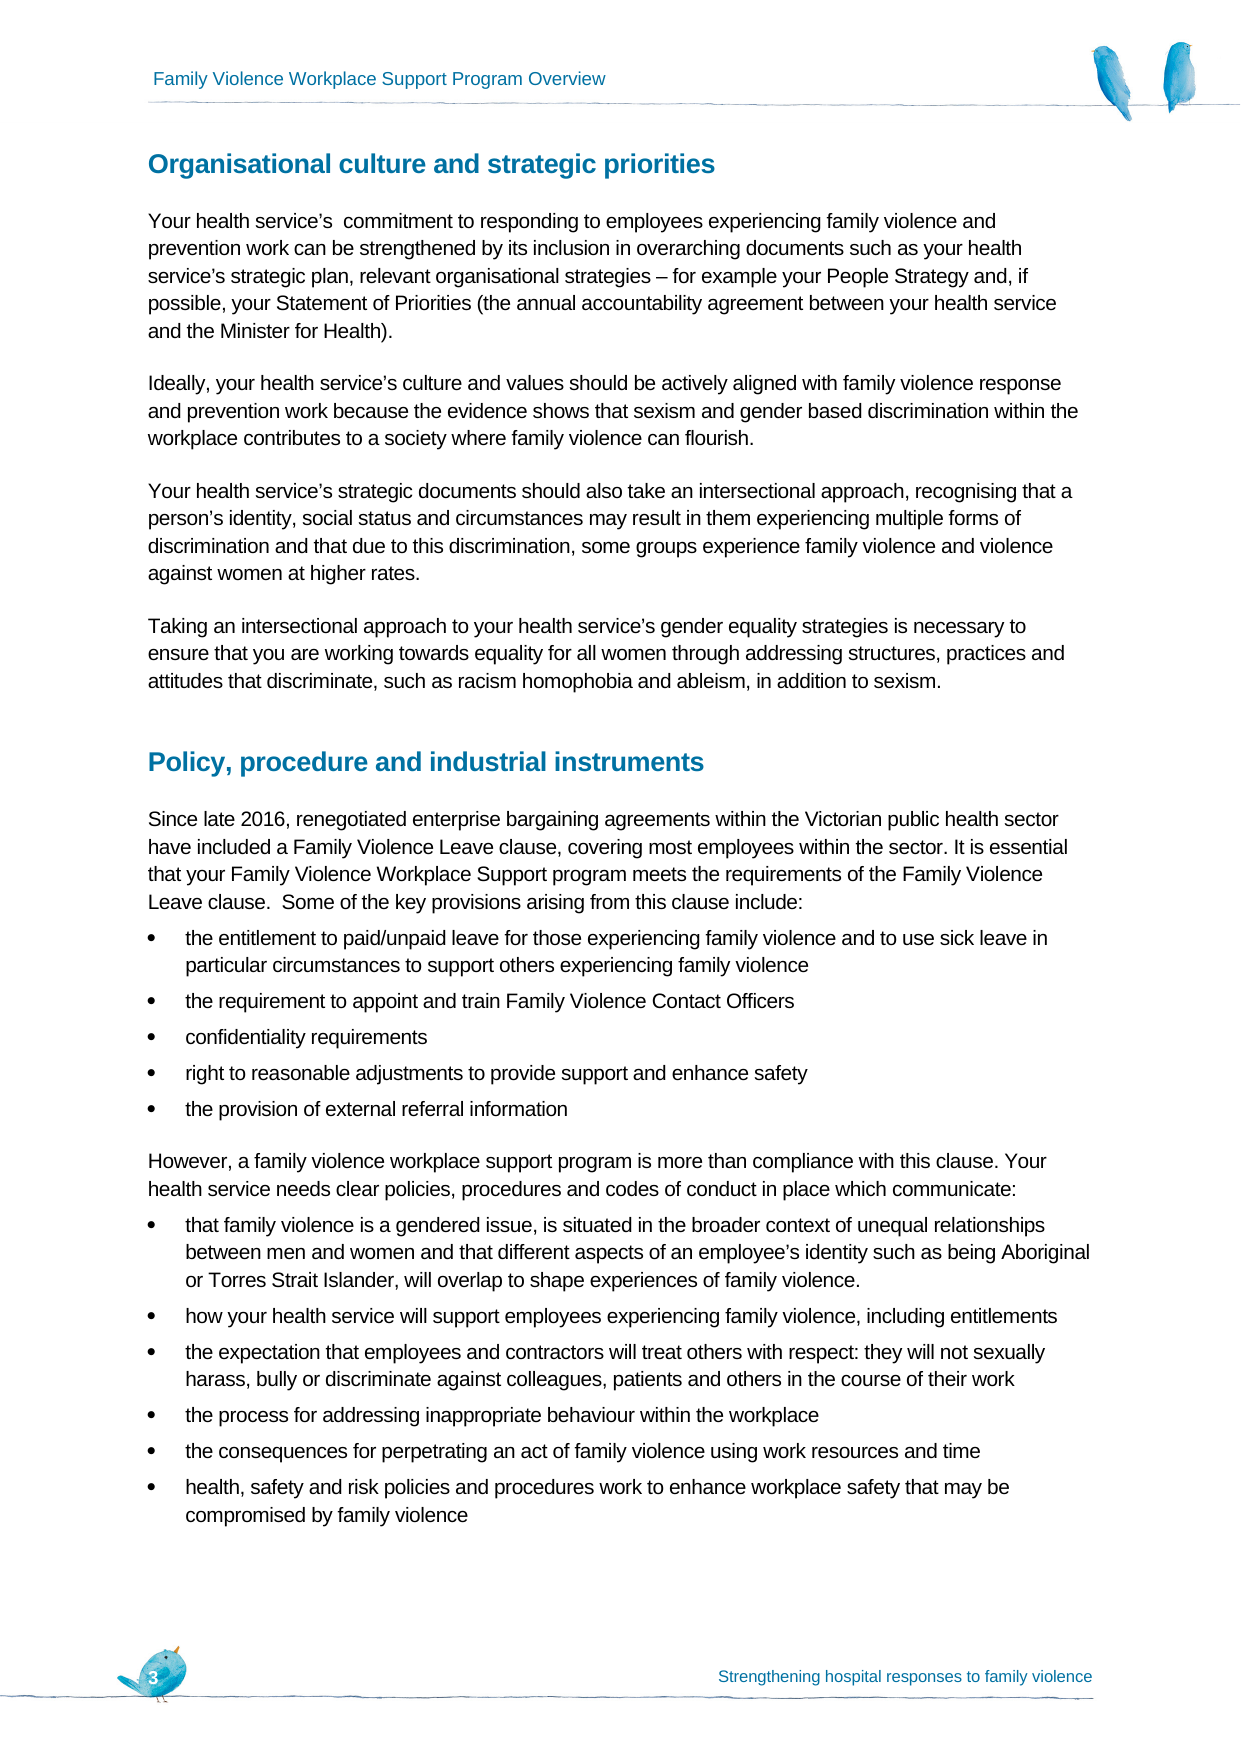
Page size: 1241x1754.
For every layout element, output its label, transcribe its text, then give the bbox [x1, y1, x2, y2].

text Policy, procedure and industrial instruments [148, 746, 1092, 777]
text However, a family violence workplace support program is more than compliance with this clause. Your health service needs clear policies, procedures and codes of conduct in place which communicate: [148, 1149, 1092, 1201]
text the process for addressing inappropriate behaviour within the workplace [148, 1403, 1092, 1427]
text health, safety and risk policies and procedures work to enhance workplace safety that may be compromised by family violence [148, 1475, 1092, 1526]
text Organisational culture and strategic priorities [148, 148, 1092, 179]
picture [0, 0, 1241, 123]
picture [0, 1641, 1241, 1754]
text Ideally, your health service’s culture and values should be actively aligned with family violence response and prevention work because the evidence shows that sexism and gender based discrimination within the workplace contributes to a society where family violence can flourish. [148, 371, 1092, 450]
text Your health service’s strategic documents should also take an intersectional approach, recognising that a person’s identity, social status and circumstances may result in them experiencing multiple forms of discrimination and that due to this discrimination, some groups experience family violence and violence against women at higher rates. [148, 479, 1092, 585]
text Since late 2016, renegotiated enterprise bargaining agreements within the Victorian public health sector have included a Family Violence Leave clause, covering most employees within the sector. It is essential that your Family Violence Workplace Support program meets the requirements of the Family Violence Leave clause. Some of the key provisions arising from this clause include: [148, 807, 1092, 913]
text Your health service’s commitment to responding to employees experiencing family violence and prevention work can be strengthened by its inclusion in overarching documents such as your health service’s strategic plan, relevant organisational strategies – for example your People Strategy and, if possible, your Statement of Priorities (the annual accountability agreement between your health service and the Minister for Health). [148, 209, 1092, 343]
text the expectation that employees and contractors will treat others with respect: they will not sexually harass, bully or discriminate against colleagues, patients and others in the course of their work [148, 1339, 1092, 1391]
text the entitlement to paid/unpaid leave for those experiencing family violence and to use sick leave in particular circumstances to support others experiencing family violence [148, 925, 1092, 977]
text right to reasonable adjustments to provide support and enhance safety [148, 1061, 1092, 1085]
text the consequences for perpetrating an act of family violence using work resources and time [148, 1439, 1092, 1463]
text how your health service will support employees experiencing family violence, including entitlements [148, 1303, 1092, 1328]
text confidentiality requirements [148, 1025, 1092, 1049]
text the requirement to appoint and train Family Violence Contact Officers [148, 989, 1092, 1013]
text that family violence is a gendered issue, is situated in the broader context of unequal relationships between men and women and that different aspects of an employee’s identity such as being Aboriginal or Torres Strait Islander, will overlap to shape experiences of family violence. [148, 1213, 1092, 1292]
text Taking an intersectional approach to your health service’s gender equality strategies is necessary to ensure that you are working towards equality for all women through addressing structures, practices and attitudes that discriminate, such as racism homophobia and ableism, in addition to sexism. [148, 614, 1092, 693]
text the provision of external referral information [148, 1097, 1092, 1121]
